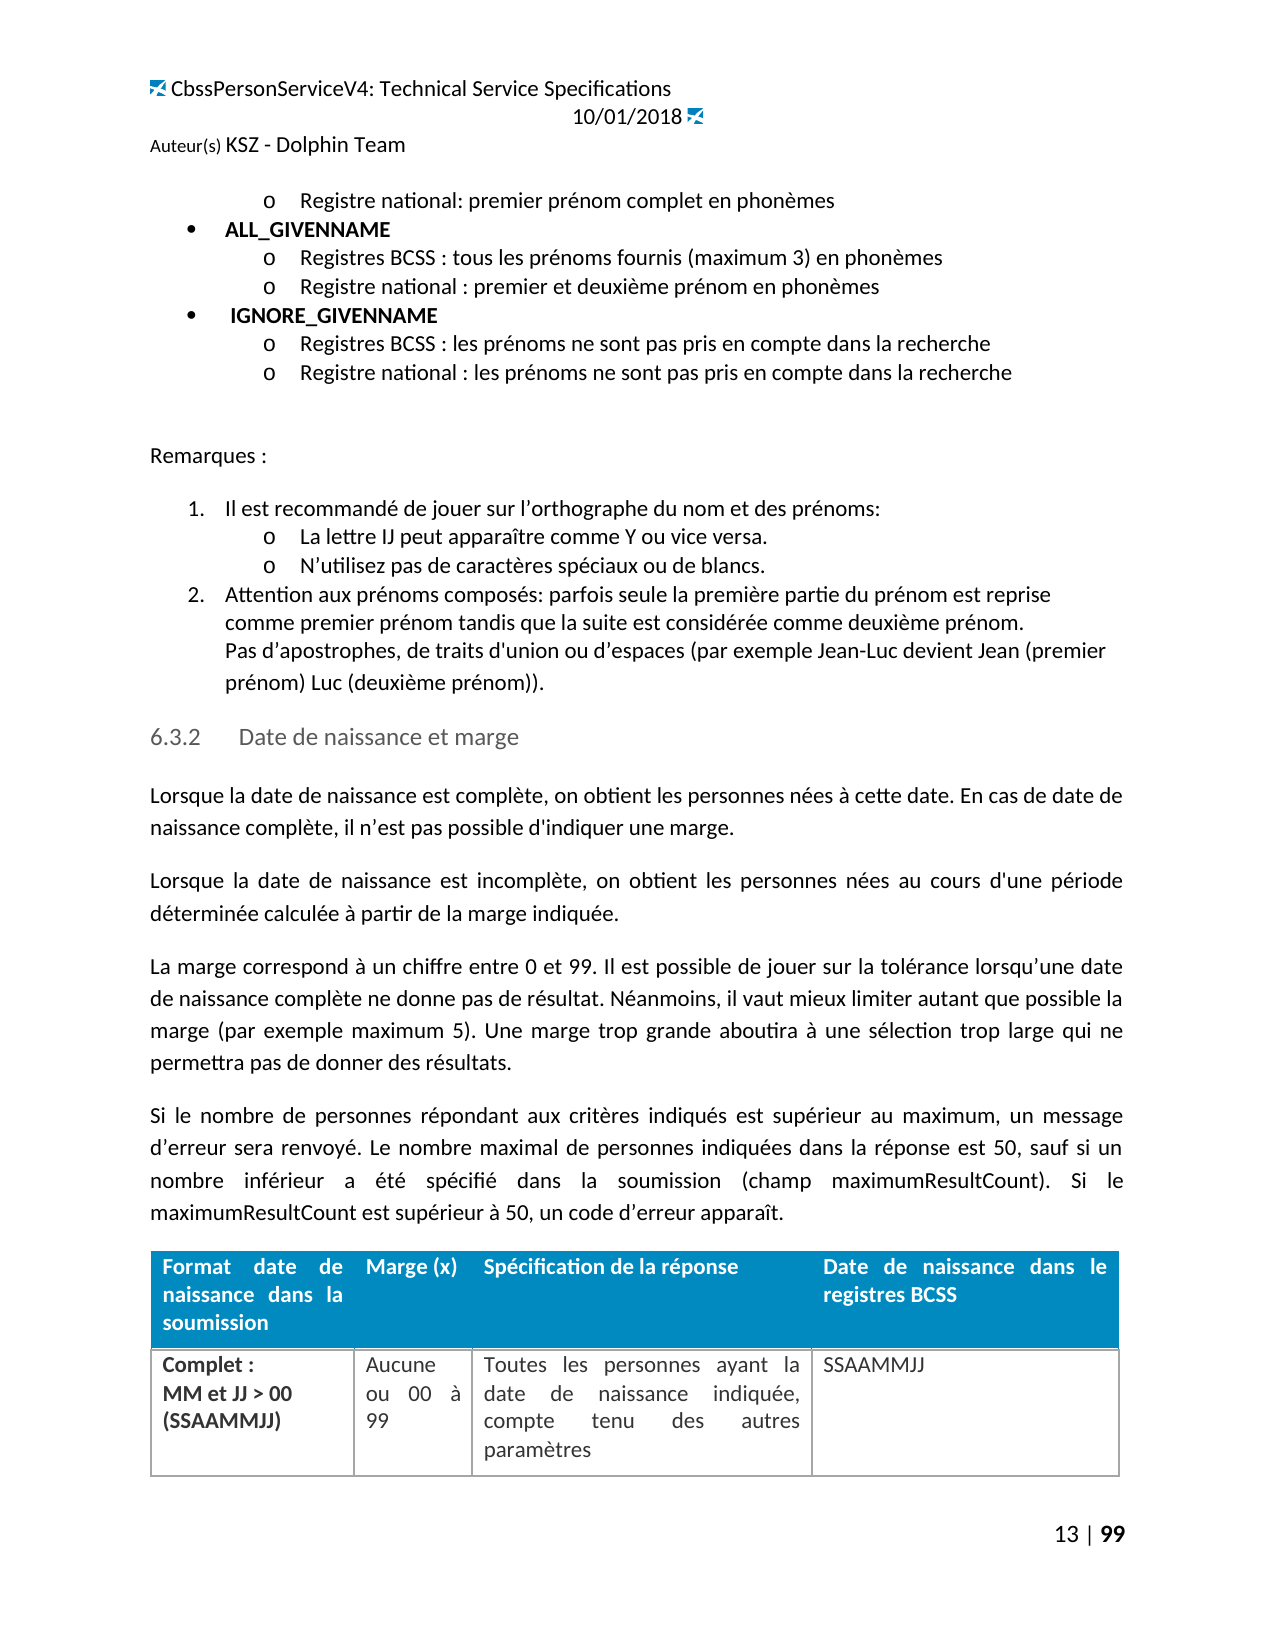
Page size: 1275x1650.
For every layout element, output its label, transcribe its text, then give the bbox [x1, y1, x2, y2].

text La marge correspond à un chiffre entre 0 et 99. Il est possible de jouer sur la tolérance lorsqu’une date de naissance complète ne donne pas de résultat. Néanmoins, il vaut mieux limiter autant que possible la marge (par exemple maximum 5). Une marge trop grande aboutira à une sélection trop large qui ne permettra pas de donner des résultats. [150, 952, 1125, 1076]
table_cell SSAAMMJJ [813, 1351, 1118, 1475]
picture [150, 85, 166, 96]
list Registres BCSS : tous les prénoms fournis (maximum 3) en phonèmes [262, 243, 1125, 272]
table_cell Aucune ou 00 à 99 [355, 1351, 471, 1475]
list Pas d’apostrophes, de traits d'union ou d’espaces (par exemple Jean-Luc devient Jean (premier prénom) Luc (deuxième prénom)). [225, 636, 1125, 696]
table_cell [473, 1351, 811, 1475]
text Lorsque la date de naissance est complète, on obtient les personnes nées à cette date. En cas de date de naissance complète, il n’est pas possible d'indiquer une marge. [150, 781, 1125, 842]
text Lorsque la date de naissance est incomplète, on obtient les personnes nées au cours d'une période déterminée calculée à partir de la marge indiquée. [150, 867, 1125, 927]
table_header Format date de naissance dans la soumission [152, 1252, 354, 1348]
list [262, 186, 1125, 215]
list Registre national : les prénoms ne sont pas pris en compte dans la recherche [262, 358, 1125, 388]
text Si le nombre de personnes répondant aux critères indiqués est supérieur au maximum, un message d’erreur sera renvoyé. Le nombre maximal de personnes indiquées dans la réponse est 50, sauf si un nombre inférieur a été spécifié dans la soumission (champ maximumResultCount). Si le maximumResultCount est supérieur à 50, un code d’erreur apparaît. [150, 1101, 1125, 1226]
list Registres BCSS : les prénoms ne sont pas pris en compte dans la recherche [262, 329, 1125, 358]
list Attention aux prénoms composés: parfois seule la première partie du prénom est reprise comme premier prénom tandis que la suite est considérée comme deuxième prénom. [187, 580, 1125, 636]
list Il est recommandé de jouer sur l’orthographe du nom et des prénoms: [187, 494, 1125, 522]
list IGNORE_GIVENNAME [187, 301, 1125, 329]
list La lettre IJ peut apparaître comme Y ou vice versa. [262, 522, 1125, 551]
table_header Date de naissance dans le registres BCSS [812, 1252, 1118, 1348]
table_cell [152, 1351, 353, 1475]
text Remarques : [150, 441, 1125, 469]
table_header Spécification de la réponse [473, 1252, 811, 1348]
table_header Marge (x) [355, 1252, 472, 1348]
list ALL_GIVENNAME [187, 215, 1125, 243]
list Registre national : premier et deuxième prénom en phonèmes [262, 272, 1125, 301]
list N’utilisez pas de caractères spéciaux ou de blancs. [262, 551, 1125, 580]
subtitle Date de naissance et marge [150, 721, 1125, 752]
picture [687, 111, 704, 124]
